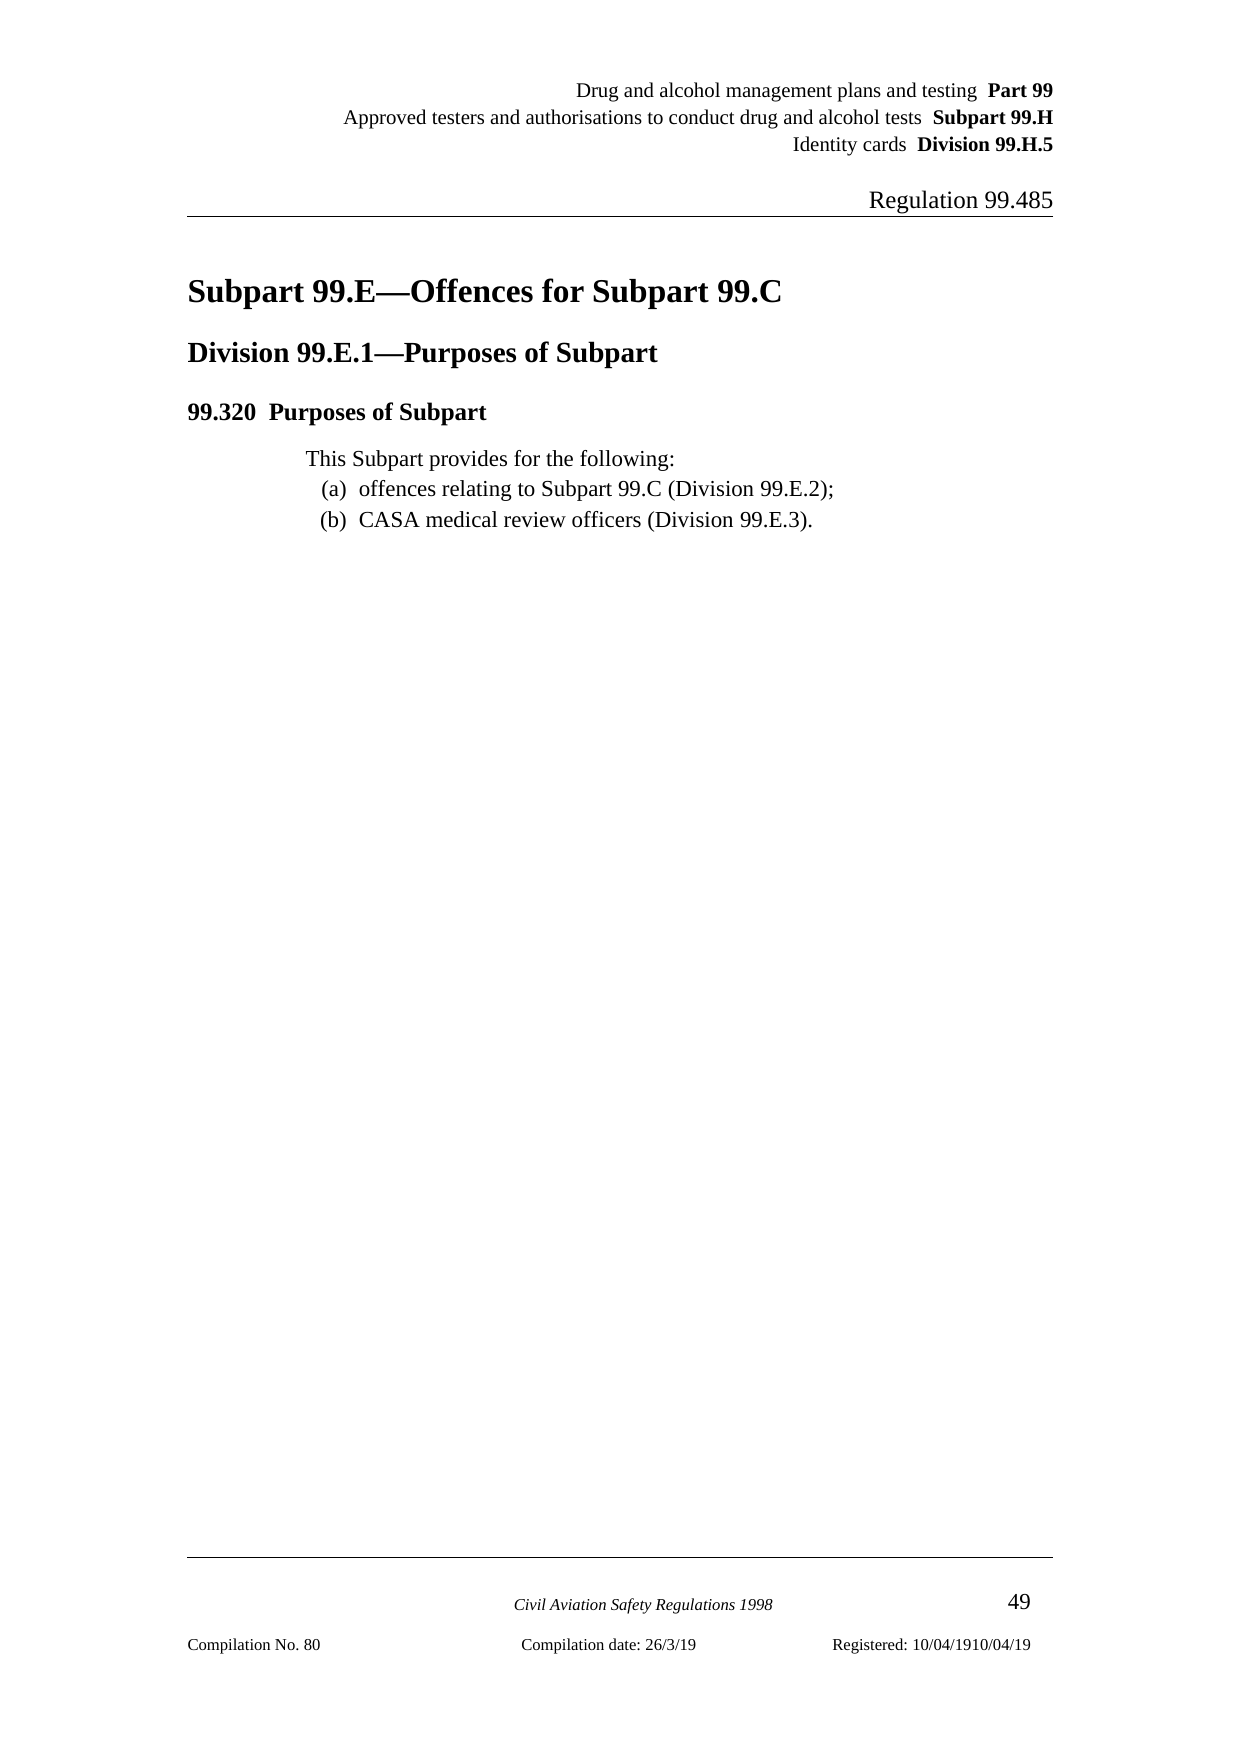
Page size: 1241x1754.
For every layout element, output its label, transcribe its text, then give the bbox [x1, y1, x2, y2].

text Division 99.E.1—Purposes of Subpart [187, 335, 1053, 368]
text (a) offences relating to Subpart 99.C (Division 99.E.2); [187, 475, 1053, 502]
text (b) CASA medical review officers (Division 99.E.3). [187, 506, 1053, 532]
text This Subpart provides for the following: [187, 445, 1053, 471]
text Subpart 99.E—Offences for Subpart 99.C [187, 271, 1053, 310]
text 99.320 Purposes of Subpart [187, 397, 1053, 426]
